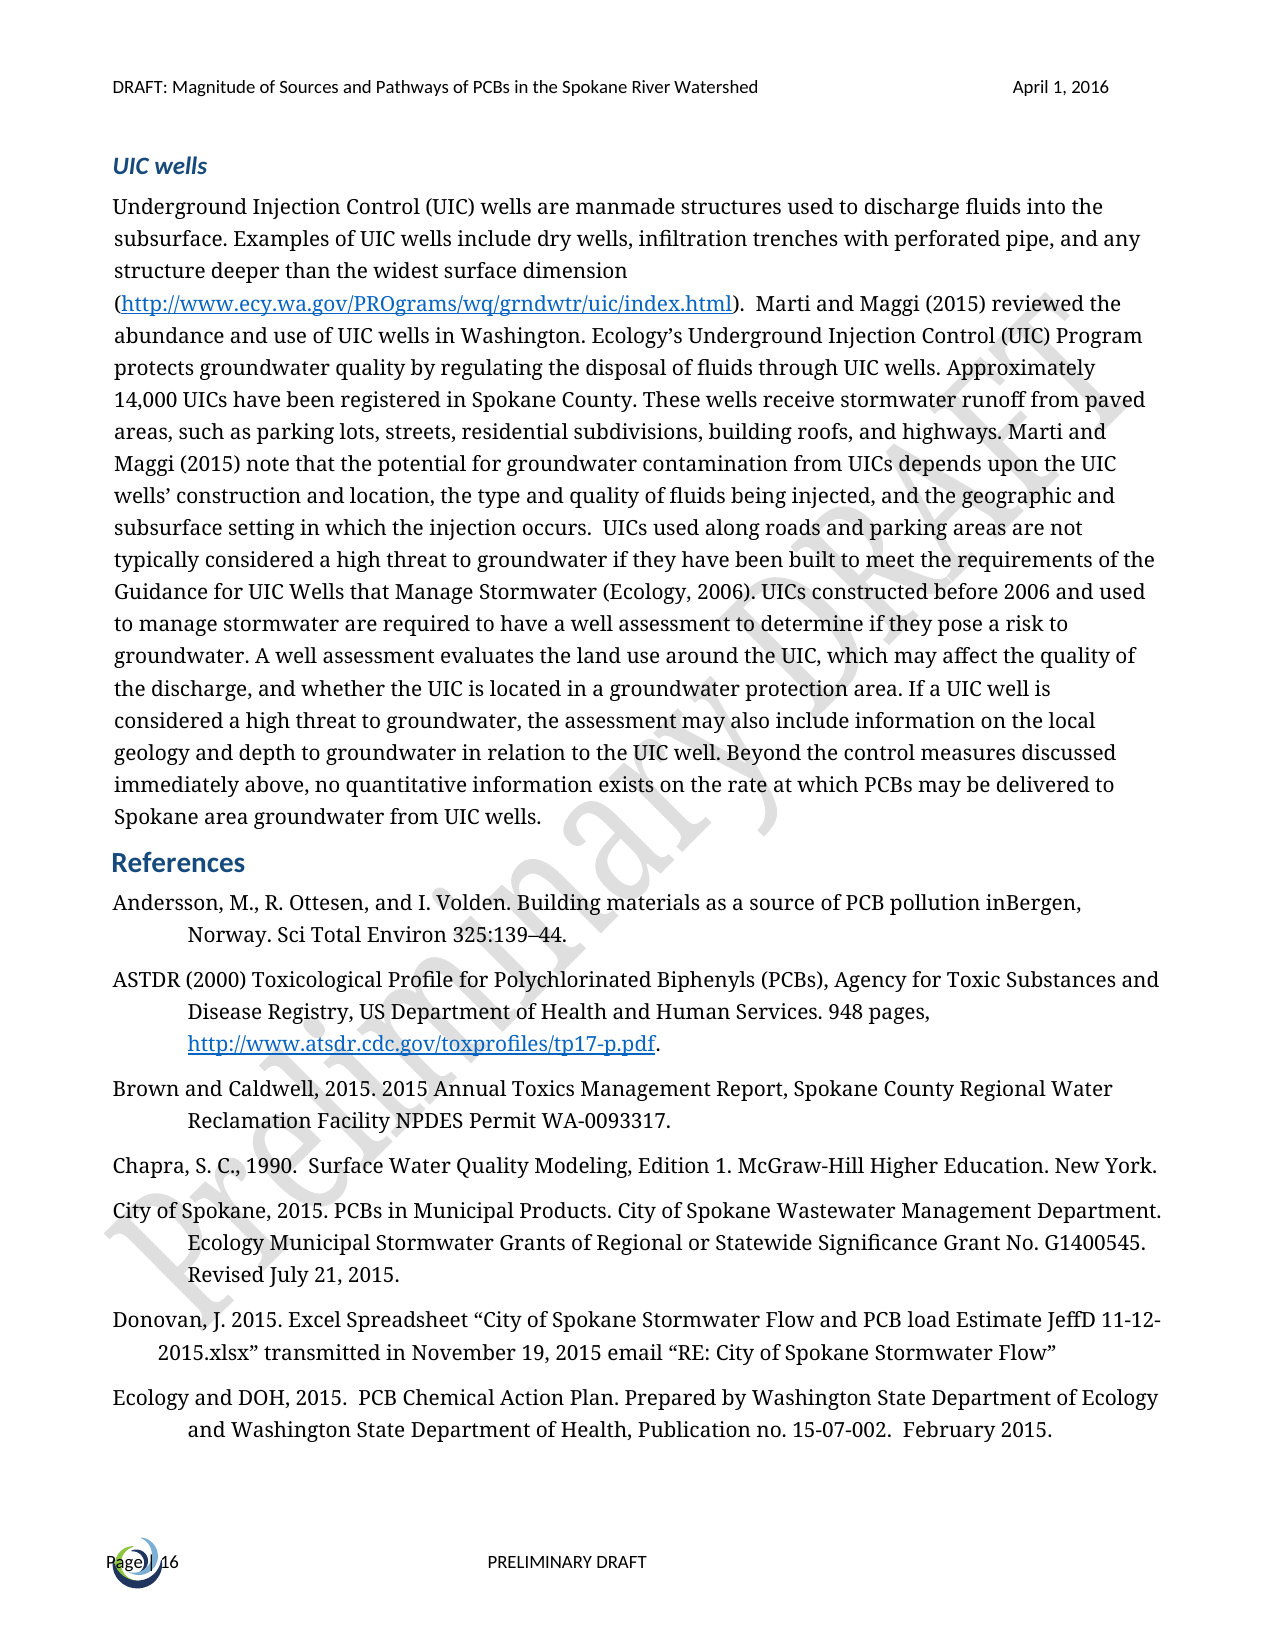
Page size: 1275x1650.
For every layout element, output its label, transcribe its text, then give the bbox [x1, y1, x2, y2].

text ASTDR (2000) Toxicological Profile for Polychlorinated Biphenyls (PCBs), Agency for Toxic Substances and Disease Registry, US Department of Health and Human Services. 948 pages, http://www.atsdr.cdc.gov/toxprofiles/tp17-p.pdf. [112, 965, 1162, 1058]
text Andersson, M., R. Ottesen, and I. Volden. Building materials as a source of PCB pollution inBergen, Norway. Sci Total Environ 325:139–44. [112, 888, 1162, 949]
text Ecology and DOH, 2015. PCB Chemical Action Plan. Prepared by Washington State Department of Ecology and Washington State Department of Health, Publication no. 15-07-002. February 2015. [112, 1383, 1162, 1443]
subtitle UIC wells [112, 150, 1162, 181]
text Donovan, J. 2015. Excel Spreadsheet “City of Spokane Stormwater Flow and PCB load Estimate JeffD 11-12-2015.xlsx” transmitted in November 19, 2015 email “RE: City of Spokane Stormwater Flow” [112, 1305, 1162, 1366]
text City of Spokane, 2015. PCBs in Municipal Products. City of Spokane Wastewater Management Department. Ecology Municipal Stormwater Grants of Regional or Statewide Significance Grant No. G1400545. Revised July 21, 2015. [112, 1196, 1162, 1289]
text Brown and Caldwell, 2015. 2015 Annual Toxics Management Report, Spokane County Regional Water Reclamation Facility NPDES Permit WA-0093317. [112, 1074, 1162, 1135]
text Chapra, S. C., 1990. Surface Water Quality Modeling, Edition 1. McGraw-Hill Higher Education. New York. [112, 1151, 1162, 1180]
text Underground Injection Control (UIC) wells are manmade structures used to discharge fluids into the subsurface. Examples of UIC wells include dry wells, infiltration trenches with perforated pipe, and any structure deeper than the widest surface dimension (http://www.ecy.wa.gov/PROgrams/wq/grndwtr/uic/index.html). Marti and Maggi (2015) reviewed the abundance and use of UIC wells in Washington. Ecology’s Underground Injection Control (UIC) Program protects groundwater quality by regulating the disposal of fluids through UIC wells. Approximately 14,000 UICs have been registered in Spokane County. These wells receive stormwater runoff from paved areas, such as parking lots, streets, residential subdivisions, building roofs, and highways. Marti and Maggi (2015) note that the potential for groundwater contamination from UICs depends upon the UIC wells’ construction and location, the type and quality of fluids being injected, and the geographic and subsurface setting in which the injection occurs. UICs used along roads and parking areas are not typically considered a high threat to groundwater if they have been built to meet the requirements of the Guidance for UIC Wells that Manage Stormwater (Ecology, 2006). UICs constructed before 2006 and used to manage stormwater are required to have a well assessment to determine if they pose a risk to groundwater. A well assessment evaluates the land use around the UIC, which may affect the quality of the discharge, and whether the UIC is located in a groundwater protection area. If a UIC well is considered a high threat to groundwater, the assessment may also include information on the local geology and depth to groundwater in relation to the UIC well. Beyond the control measures discussed immediately above, no quantitative information exists on the rate at which PCBs may be delivered to Spokane area groundwater from UIC wells. [112, 192, 1158, 831]
subtitle References [111, 844, 1162, 879]
